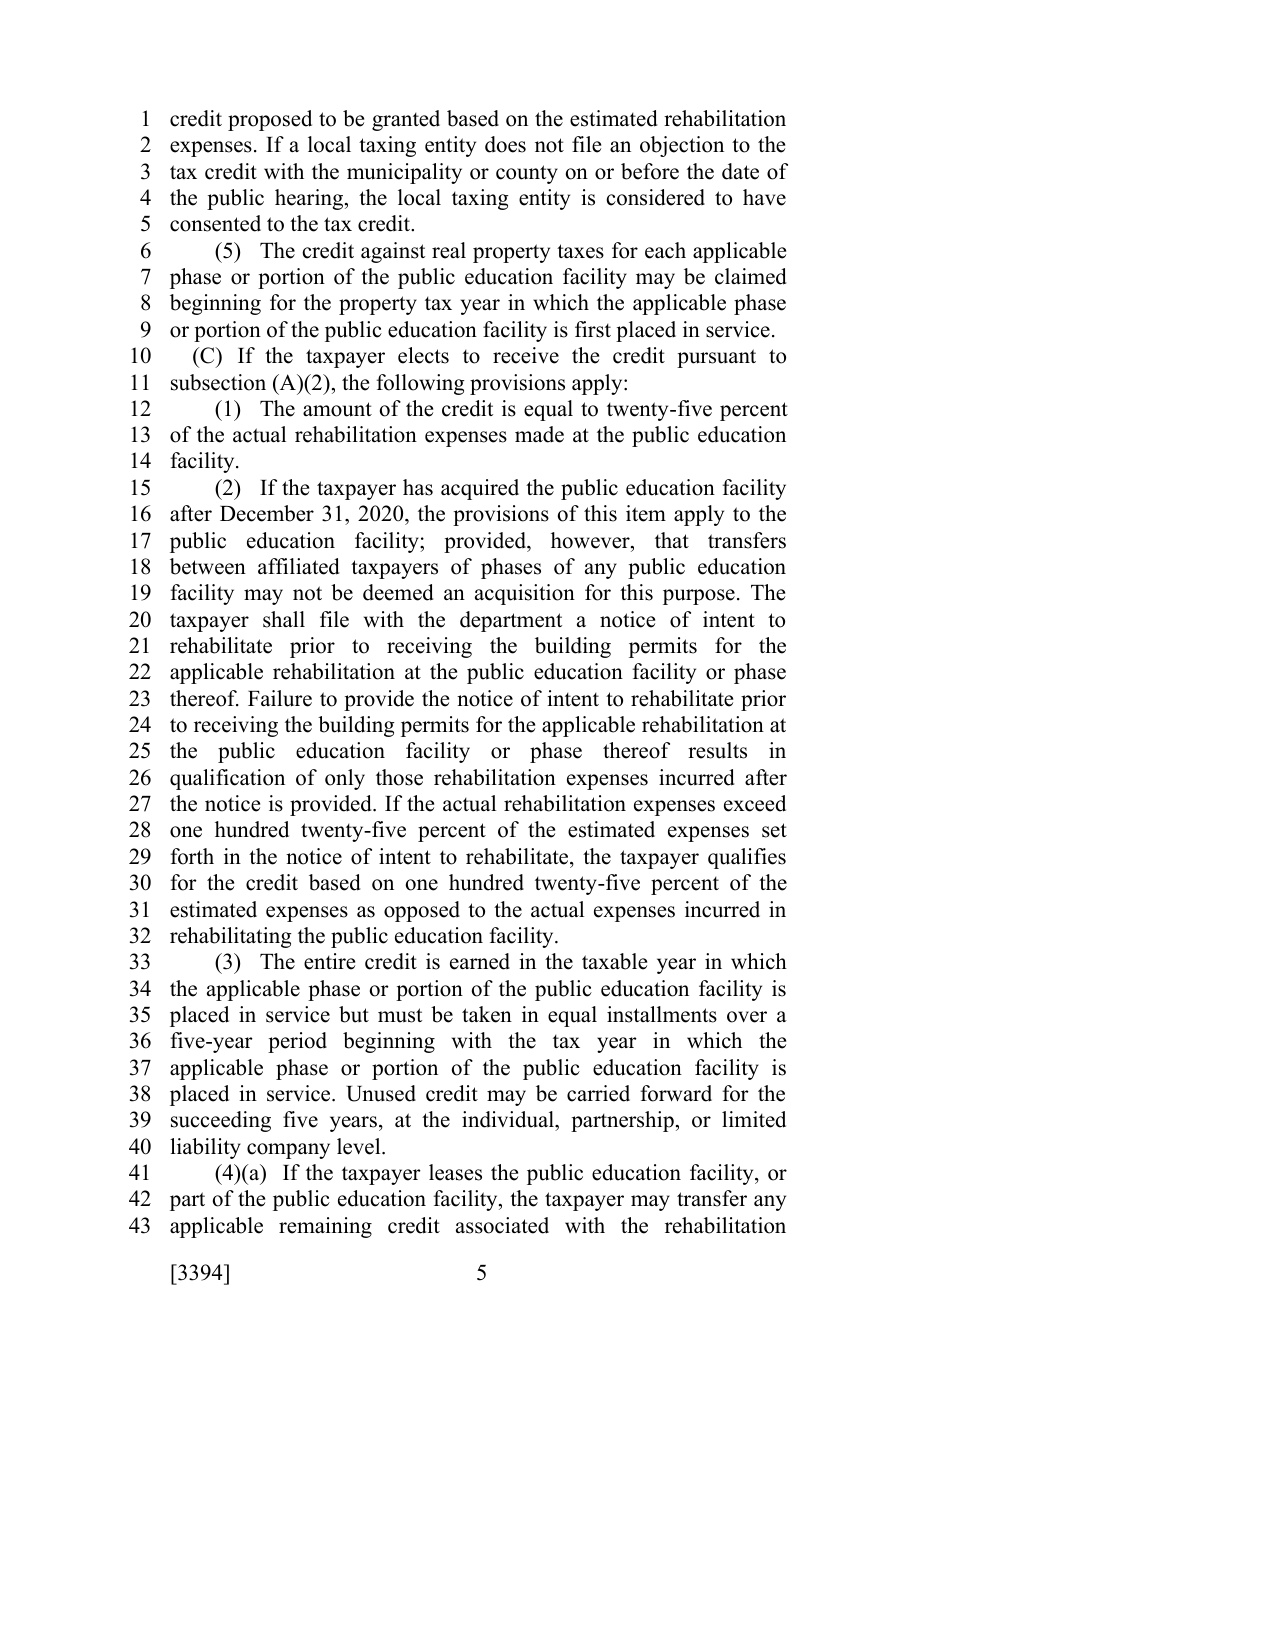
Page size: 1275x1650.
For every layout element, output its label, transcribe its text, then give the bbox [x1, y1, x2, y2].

text (1) The amount of the credit is equal to twenty-five percent of the actual rehabilitation expenses made at the public education facility. [169, 395, 787, 474]
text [169, 1159, 787, 1238]
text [169, 105, 787, 237]
text (3) The entire credit is earned in the taxable year in which the applicable phase or portion of the public education facility is placed in service but must be taken in equal installments over a five-year period beginning with the tax year in which the applicable phase or portion of the public education facility is placed in service. Unused credit may be carried forward for the succeeding five years, at the individual, partnership, or limited liability company level. [169, 948, 787, 1159]
text (5) The credit against real property taxes for each applicable phase or portion of the public education facility may be claimed beginning for the property tax year in which the applicable phase or portion of the public education facility is first placed in service. [169, 237, 787, 342]
text (2) If the taxpayer has acquired the public education facility after December 31, 2020, the provisions of this item apply to the public education facility; provided, however, that transfers between affiliated taxpayers of phases of any public education facility may not be deemed an acquisition for this purpose. The taxpayer shall file with the department a notice of intent to rehabilitate prior to receiving the building permits for the applicable rehabilitation at the public education facility or phase thereof. Failure to provide the notice of intent to rehabilitate prior to receiving the building permits for the applicable rehabilitation at the public education facility or phase thereof results in qualification of only those rehabilitation expenses incurred after the notice is provided. If the actual rehabilitation expenses exceed one hundred twenty-five percent of the estimated expenses set forth in the notice of intent to rehabilitate, the taxpayer qualifies for the credit based on one hundred twenty-five percent of the estimated expenses as opposed to the actual expenses incurred in rehabilitating the public education facility. [169, 474, 787, 948]
text (C) If the taxpayer elects to receive the credit pursuant to subsection (A)(2), the following provisions apply: [169, 342, 787, 395]
